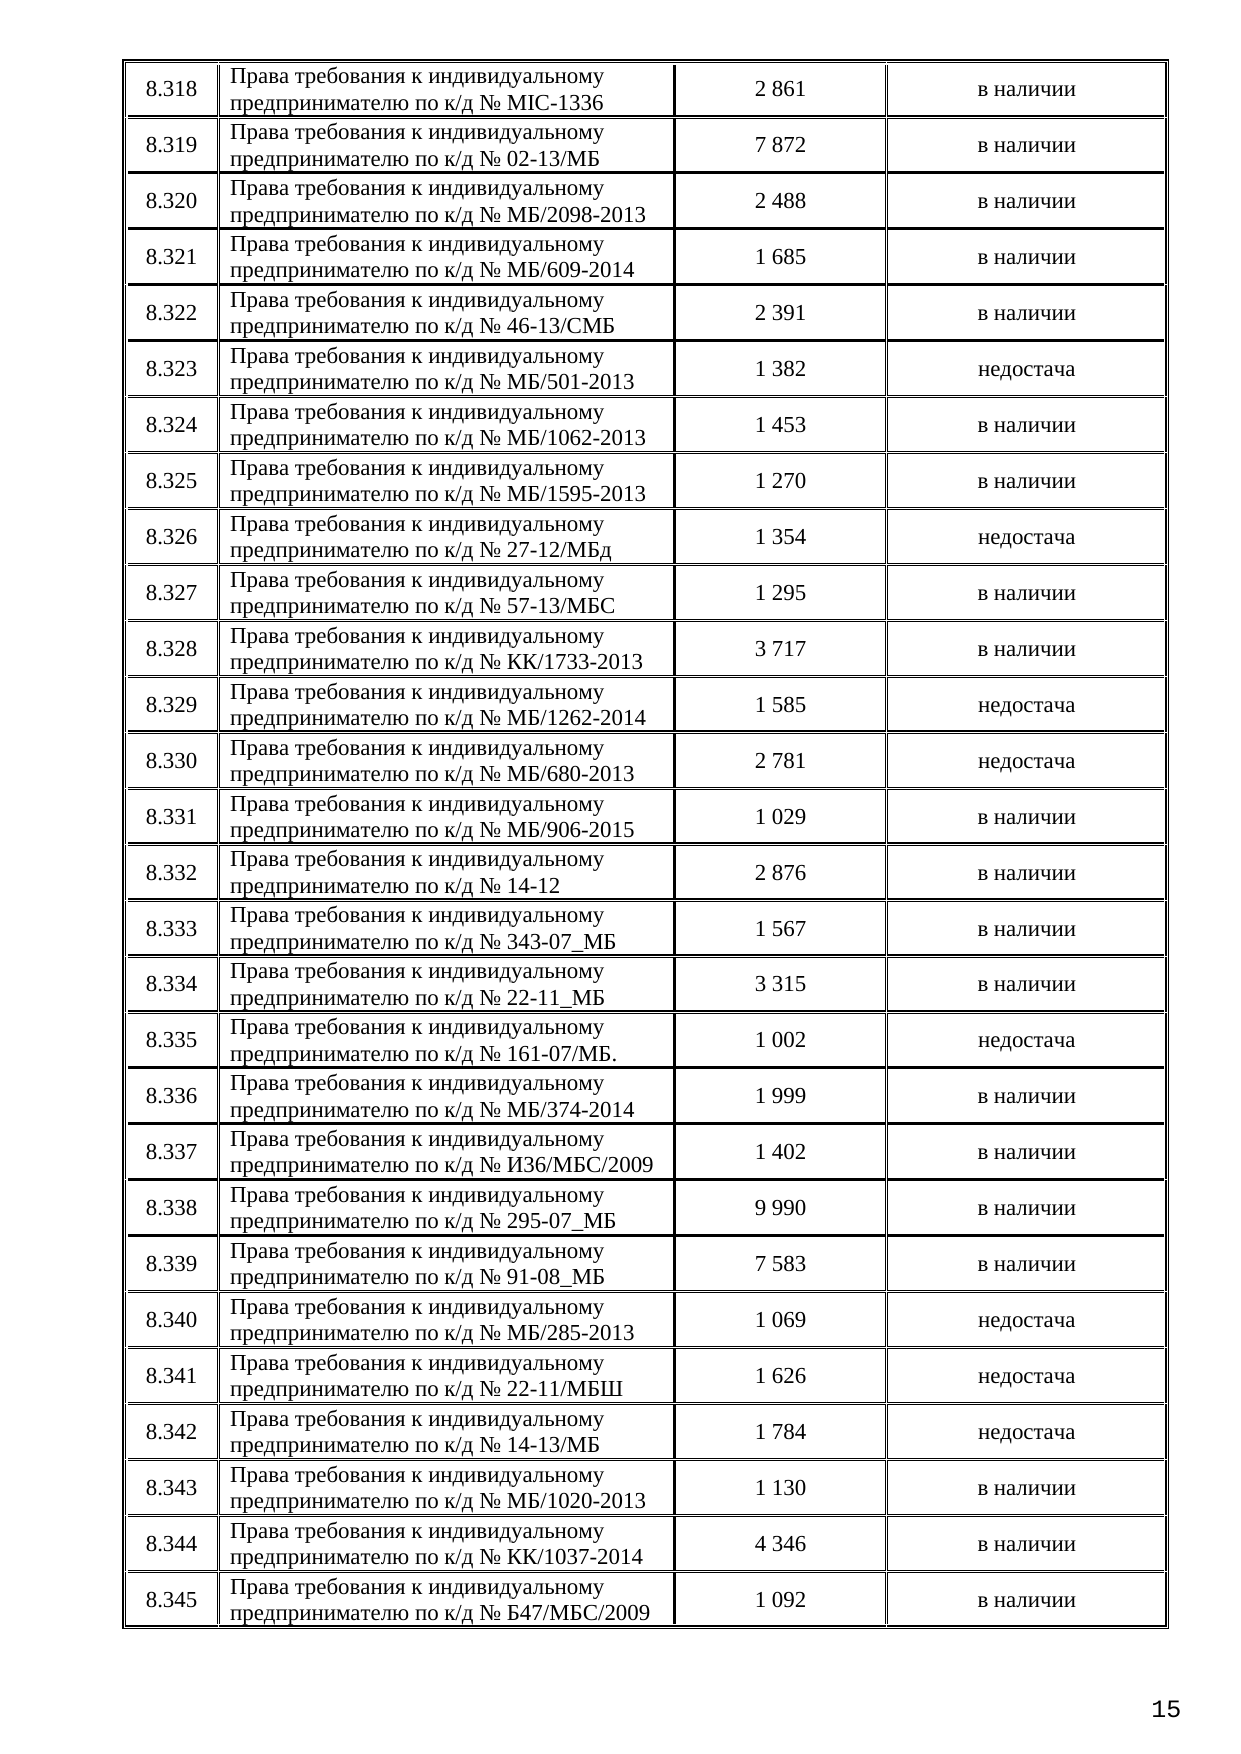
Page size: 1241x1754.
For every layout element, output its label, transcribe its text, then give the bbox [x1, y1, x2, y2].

table_cell Права требования к индивидуальному предпринимателю по к/д № МБ/501-2013 [220, 342, 673, 395]
table_cell недостача [886, 1402, 1167, 1458]
table_cell 1 295 [676, 566, 885, 618]
table_cell 8.340 [124, 1290, 219, 1346]
table_cell в наличии [888, 171, 1165, 227]
table_cell 2 488 [676, 174, 885, 227]
table_cell 8.325 [124, 451, 219, 507]
table_cell 8.322 [124, 283, 217, 339]
table_cell 8.334 [126, 954, 217, 1010]
table_cell 2 781 [676, 734, 885, 786]
table_cell Права требования к индивидуальному предпринимателю по к/д № МБ/609-2014 [220, 230, 673, 283]
table_cell Права требования к индивидуальному предпринимателю по к/д № 22-11_МБ [220, 958, 673, 1010]
table_cell в наличии [888, 1178, 1167, 1234]
table_cell в наличии [888, 786, 1166, 842]
table_cell 8.321 [126, 227, 217, 283]
table_cell Права требования к индивидуальному предпринимателю по к/д № 343-07_МБ [220, 902, 673, 954]
table_cell 1 029 [676, 790, 885, 842]
table_cell Права требования к индивидуальному предпринимателю по к/д № 14-12 [220, 846, 673, 898]
table_cell Права требования к индивидуальному предпринимателю по к/д № 57-13/МБС [220, 566, 673, 618]
table_cell 3 717 [676, 622, 885, 674]
table_cell 8.345 [126, 1570, 219, 1625]
table_cell 1 453 [676, 398, 885, 451]
table_cell 2 876 [676, 846, 885, 898]
table_cell 8.339 [126, 1234, 217, 1290]
table_cell 1 092 [674, 1573, 886, 1625]
table_cell недостача [886, 1290, 1167, 1346]
table_cell 8.335 [126, 1010, 217, 1066]
table_cell в наличии [888, 1122, 1165, 1178]
table_cell 8.344 [126, 1514, 217, 1569]
table_cell 1 567 [676, 902, 885, 954]
table_cell 8.318 [126, 63, 219, 115]
table_cell Права требования к индивидуальному предпринимателю по к/д № 161-07/МБ. [220, 1014, 673, 1066]
table_cell Права требования к индивидуальному предпринимателю по к/д № МБ/906-2015 [220, 790, 673, 842]
table_cell в наличии [886, 451, 1167, 507]
table_cell в наличии [888, 1234, 1165, 1290]
table_cell в наличии [888, 898, 1166, 954]
table_cell недостача [886, 507, 1167, 563]
table_cell в наличии [888, 954, 1166, 1010]
table_cell 1 354 [676, 510, 885, 563]
table_cell Права требования к индивидуальному предпринимателю по к/д № 22-11/МБШ [220, 1349, 673, 1402]
table_cell 9 990 [676, 1181, 885, 1234]
table_cell Права требования к индивидуальному предпринимателю по к/д № 46-13/СМБ [220, 286, 673, 339]
table_cell в наличии [888, 619, 1166, 674]
table_cell в наличии [886, 63, 1165, 115]
table_cell в наличии [888, 1066, 1165, 1122]
table_cell Права требования к индивидуальному предпринимателю по к/д № 91-08_МБ [220, 1237, 673, 1290]
table_cell 1 626 [676, 1349, 885, 1402]
table_cell Права требования к индивидуальному предпринимателю по к/д № Б47/МБС/2009 [219, 1573, 674, 1625]
table_cell 8.342 [124, 1402, 219, 1458]
table_cell 7 872 [676, 119, 885, 171]
table_cell Права требования к индивидуальному предпринимателю по к/д № МБ/680-2013 [220, 734, 673, 786]
table_cell 1 130 [676, 1461, 885, 1513]
table_cell 8.343 [124, 1458, 219, 1513]
table_cell 1 270 [676, 454, 885, 507]
table_cell Права требования к индивидуальному предпринимателю по к/д № КК/1733-2013 [220, 622, 673, 674]
table_cell в наличии [886, 563, 1167, 618]
table_cell недостача [888, 339, 1165, 395]
table_cell в наличии [886, 1570, 1166, 1625]
table_cell 8.341 [124, 1346, 219, 1402]
table_cell 8.327 [124, 563, 219, 618]
table_cell Права требования к индивидуальному предпринимателю по к/д № МБ/1262-2014 [220, 678, 673, 730]
table_cell 1 784 [676, 1405, 885, 1458]
table_cell Права требования к индивидуальному предпринимателю по к/д № КК/1037-2014 [220, 1517, 673, 1569]
table_cell в наличии [888, 1514, 1166, 1569]
table_cell в наличии [888, 283, 1167, 339]
table_cell 3 315 [676, 958, 885, 1010]
table_cell в наличии [886, 1458, 1167, 1513]
table_cell Права требования к индивидуальному предпринимателю по к/д № 27-12/МБд [220, 510, 673, 563]
table_cell 8.338 [124, 1178, 217, 1234]
table_cell Права требования к индивидуальному предпринимателю по к/д № 295-07_МБ [220, 1181, 673, 1234]
table_cell Права требования к индивидуальному предпринимателю по к/д № И36/МБС/2009 [220, 1125, 673, 1178]
table_cell 1 069 [676, 1293, 885, 1346]
table_cell 4 346 [676, 1517, 885, 1569]
table_cell 2 861 [674, 63, 886, 115]
table_cell 8.328 [126, 619, 217, 674]
table_cell Права требования к индивидуальному предпринимателю по к/д № МБ/2098-2013 [220, 174, 673, 227]
table_cell в наличии [888, 227, 1165, 283]
table_cell Права требования к индивидуальному предпринимателю по к/д № МБ/374-2014 [220, 1069, 673, 1122]
table_cell 8.337 [126, 1122, 217, 1178]
table_cell 8.333 [126, 898, 217, 954]
table_cell 2 391 [676, 286, 885, 339]
table_cell в наличии [886, 395, 1167, 451]
table_cell 8.336 [126, 1066, 217, 1122]
table_cell 8.324 [124, 395, 219, 451]
table_cell 1 002 [676, 1014, 885, 1066]
table_cell 8.329 [126, 675, 217, 730]
table_cell 8.326 [124, 507, 219, 563]
table_cell недостача [888, 1010, 1166, 1066]
table_cell 1 382 [676, 342, 885, 395]
table_cell Права требования к индивидуальному предпринимателю по к/д № 14-13/МБ [220, 1405, 673, 1458]
table_cell Права требования к индивидуальному предпринимателю по к/д № МБ/1595-2013 [220, 454, 673, 507]
table_cell 1 685 [676, 230, 885, 283]
table_cell Права требования к индивидуальному предпринимателю по к/д № MIC-1336 [219, 63, 674, 115]
table_cell Права требования к индивидуальному предпринимателю по к/д № МБ/1062-2013 [220, 398, 673, 451]
table_cell в наличии [888, 115, 1166, 171]
table_cell 8.319 [126, 115, 217, 171]
table_cell недостача [886, 1346, 1167, 1402]
table_cell Права требования к индивидуальному предпринимателю по к/д № МБ/1020-2013 [220, 1461, 673, 1513]
table_cell 8.320 [126, 171, 217, 227]
table_cell в наличии [888, 842, 1166, 898]
table_cell 8.331 [126, 786, 217, 842]
table_cell 7 583 [676, 1237, 885, 1290]
table_cell 8.323 [126, 339, 217, 395]
table_cell 8.332 [126, 842, 217, 898]
table_cell 1 402 [676, 1125, 885, 1178]
table_cell недостача [888, 730, 1166, 786]
table_cell 1 585 [676, 678, 885, 730]
table_cell Права требования к индивидуальному предпринимателю по к/д № МБ/285-2013 [220, 1293, 673, 1346]
table_cell недостача [888, 675, 1166, 730]
table_cell 1 999 [676, 1069, 885, 1122]
table_cell Права требования к индивидуальному предпринимателю по к/д № 02-13/МБ [220, 119, 673, 171]
table_cell 8.330 [126, 730, 217, 786]
